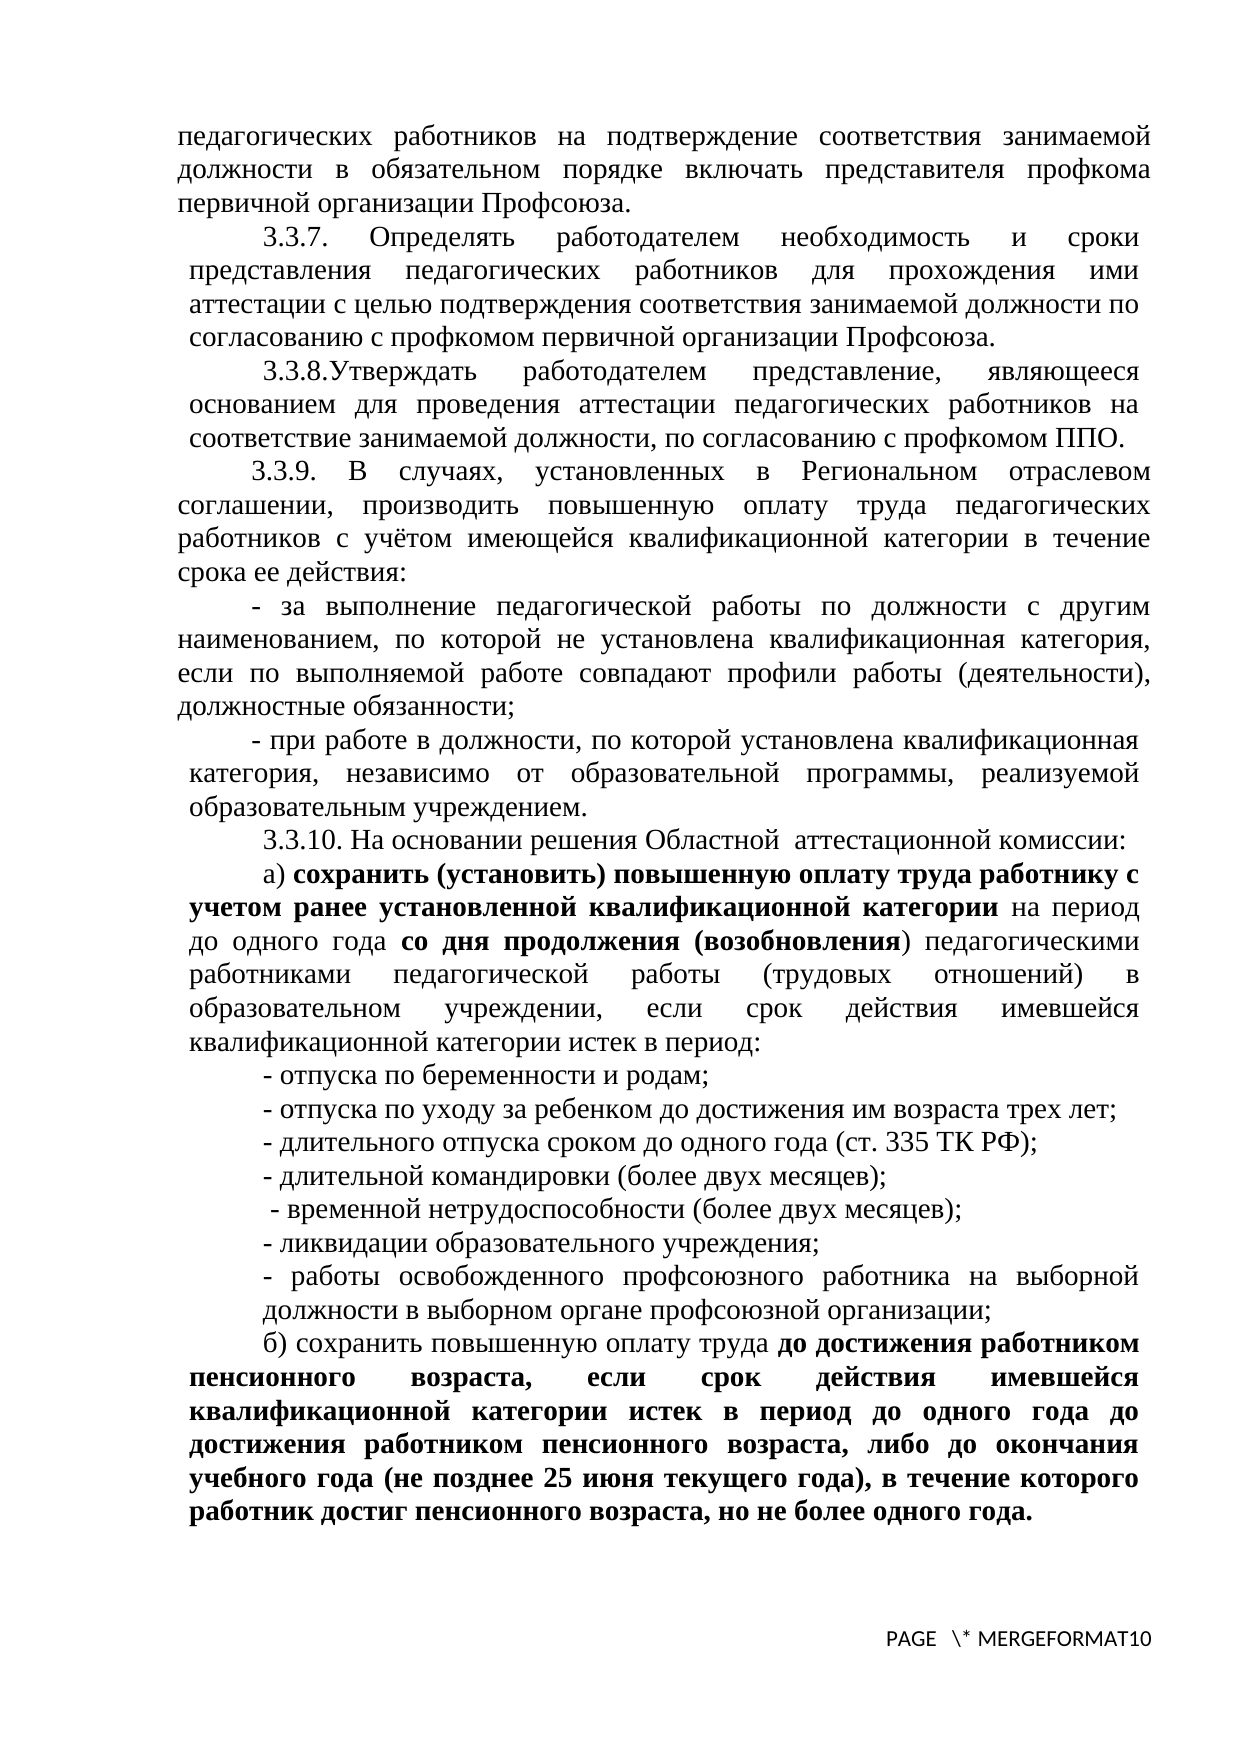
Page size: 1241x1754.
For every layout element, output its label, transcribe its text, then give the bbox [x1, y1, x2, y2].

text - длительной командировки (более двух месяцев); [189, 1158, 1140, 1191]
text - отпуска по беременности и родам; [189, 1057, 1140, 1091]
text - ликвидации образовательного учреждения; [189, 1225, 1140, 1258]
text а) сохранить (установить) повышенную оплату труда работнику с учетом ранее установленной квалификационной категории на период до одного года со дня продолжения (возобновления) педагогическими работниками педагогической работы (трудовых отношений) в образовательном учреждении, если срок действия имевшейся квалификационной категории истек в период: [189, 856, 1140, 1057]
text - временной нетрудоспособности (более двух месяцев); [189, 1191, 1140, 1225]
text - отпуска по уходу за ребенком до достижения им возраста трех лет; [189, 1091, 1140, 1124]
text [177, 118, 1152, 219]
text - работы освобожденного профсоюзного работника на выборной должности в выборном органе профсоюзной организации; [263, 1258, 1140, 1326]
text 3.3.8.Утверждать работодателем представление, являющееся основанием для проведения аттестации педагогических работников на соответствие занимаемой должности, по согласованию с профкомом ППО. [189, 353, 1140, 453]
text - длительного отпуска сроком до одного года (ст. 335 ТК РФ); [189, 1124, 1140, 1158]
text 3.3.9. В случаях, установленных в Региональном отраслевом соглашении, производить повышенную оплату труда педагогических работников с учётом имеющейся квалификационной категории в течение срока ее действия: [177, 453, 1152, 588]
text - за выполнение педагогической работы по должности с другим наименованием, по которой не установлена квалификационная категория, если по выполняемой работе совпадают профили работы (деятельности), должностные обязанности; [177, 588, 1152, 722]
text - при работе в должности, по которой установлена квалификационная категория, независимо от образовательной программы, реализуемой образовательным учреждением. [189, 722, 1140, 822]
text б) сохранить повышенную оплату труда до достижения работником пенсионного возраста, если срок действия имевшейся квалификационной категории истек в период до одного года до достижения работником пенсионного возраста, либо до окончания учебного года (не позднее 25 июня текущего года), в течение которого работник достиг пенсионного возраста, но не более одного года. [189, 1326, 1140, 1527]
text 3.3.7. Определять работодателем необходимость и сроки представления педагогических работников для прохождения ими аттестации с целью подтверждения соответствия занимаемой должности по согласованию с профкомом первичной организации Профсоюза. [189, 219, 1140, 353]
text 3.3.10. На основании решения Областной аттестационной комиссии: [189, 822, 1140, 856]
